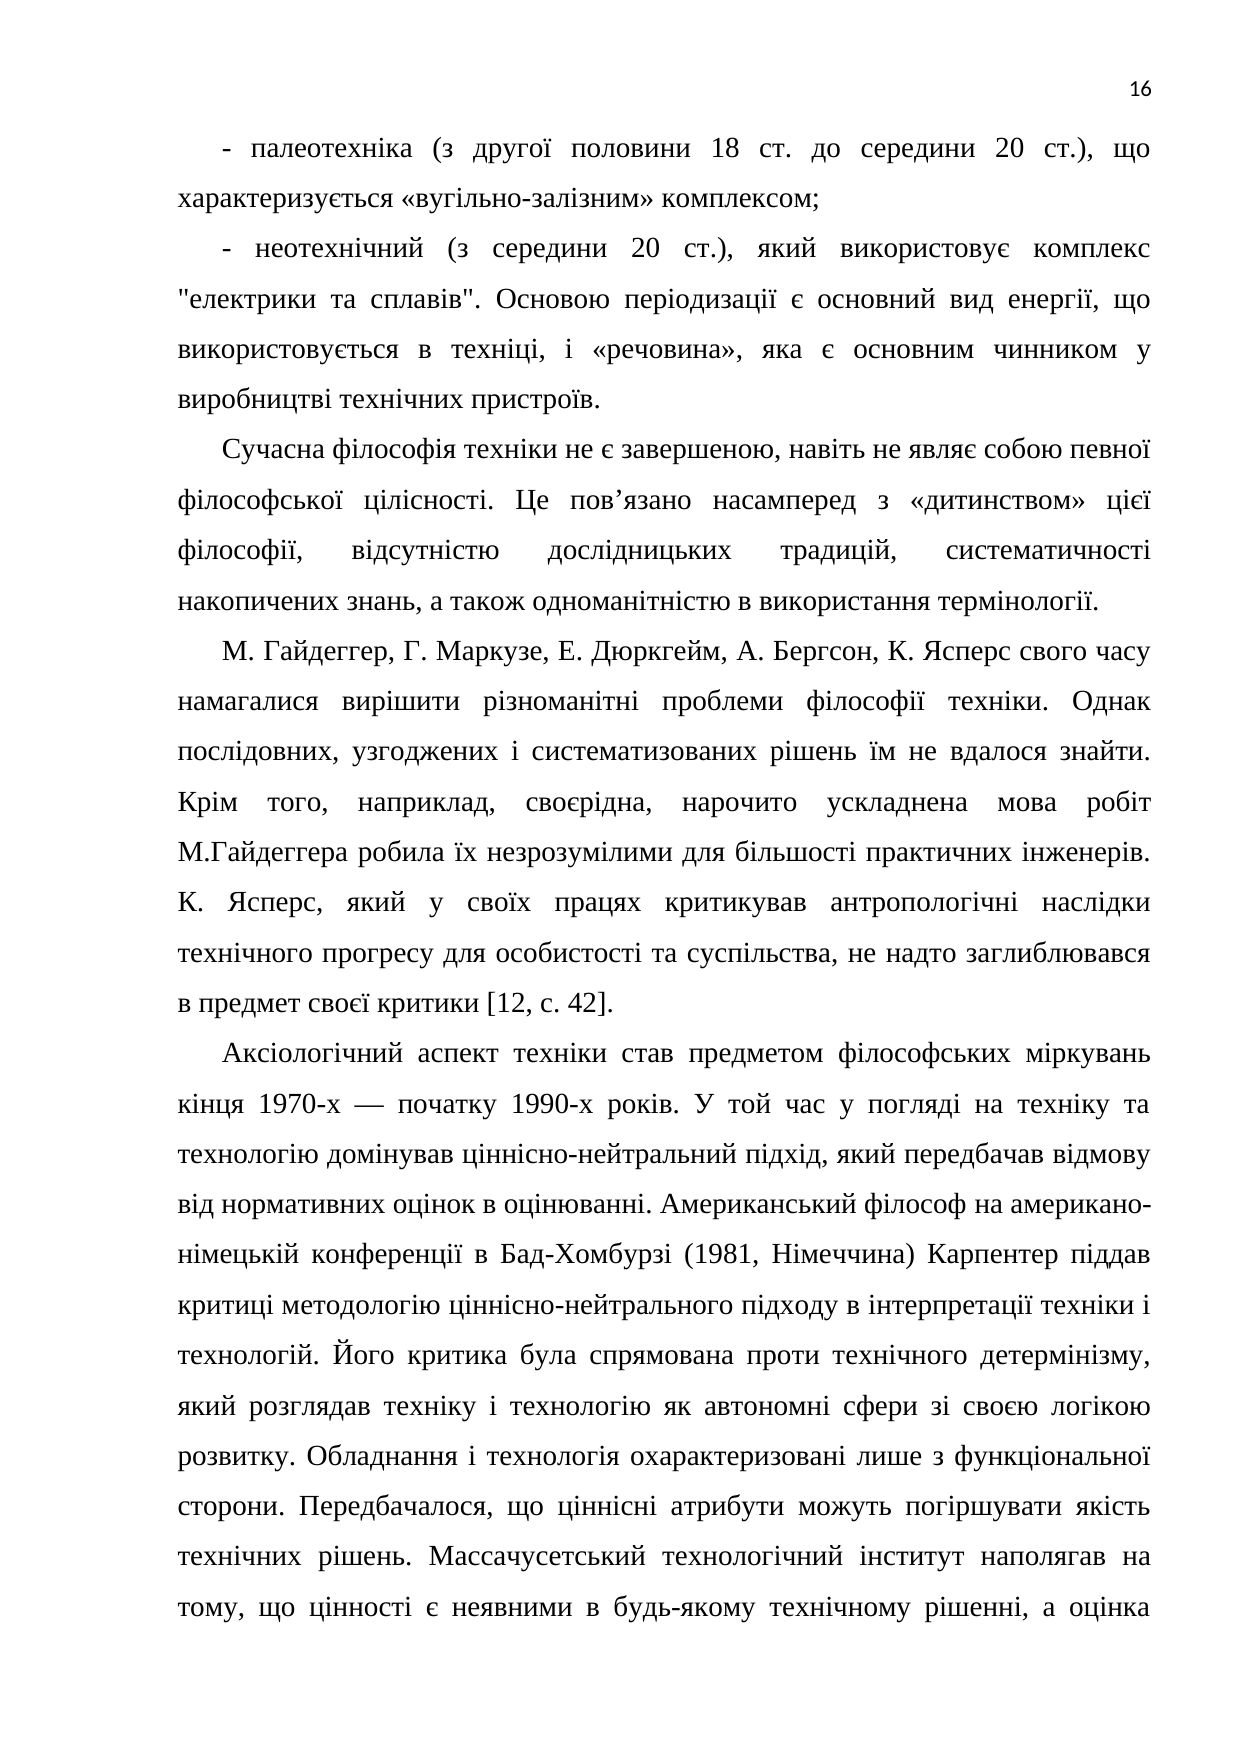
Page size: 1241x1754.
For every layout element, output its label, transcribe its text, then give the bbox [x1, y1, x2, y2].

text - палеотехніка (з другої половини 18 ст. до середини 20 ст.), що характеризується «вугільно-залізним» комплексом; [177, 130, 1152, 214]
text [177, 1035, 1152, 1622]
text - неотехнічний (з середини 20 ст.), який використовує комплекс "електрики та сплавів". Основою періодизації є основний вид енергії, що використовується в техніці, і «речовина», яка є основним чинником у виробництві технічних пристроїв. [177, 230, 1152, 415]
text М. Гайдеггер, Г. Маркузе, Е. Дюркгейм, А. Бергсон, К. Ясперс свого часу намагалися вирішити різноманітні проблеми філософії техніки. Однак послідовних, узгоджених і систематизованих рішень їм не вдалося знайти. Крім того, наприклад, своєрідна, нарочито ускладнена мова робіт М.Гайдеггера робила їх незрозумілими для більшості практичних інженерів. К. Ясперс, який у своїх працях критикував антропологічні наслідки технічного прогресу для особистості та суспільства, не надто заглиблювався в предмет своєї критики [12, с. 42]. [177, 633, 1152, 1019]
text Сучасна філософія техніки не є завершеною, навіть не являє собою певної філософської цілісності. Це пов’язано насамперед з «дитинством» цієї філософії, відсутністю дослідницьких традицій, систематичності накопичених знань, а також одноманітністю в використання термінології. [177, 432, 1152, 616]
